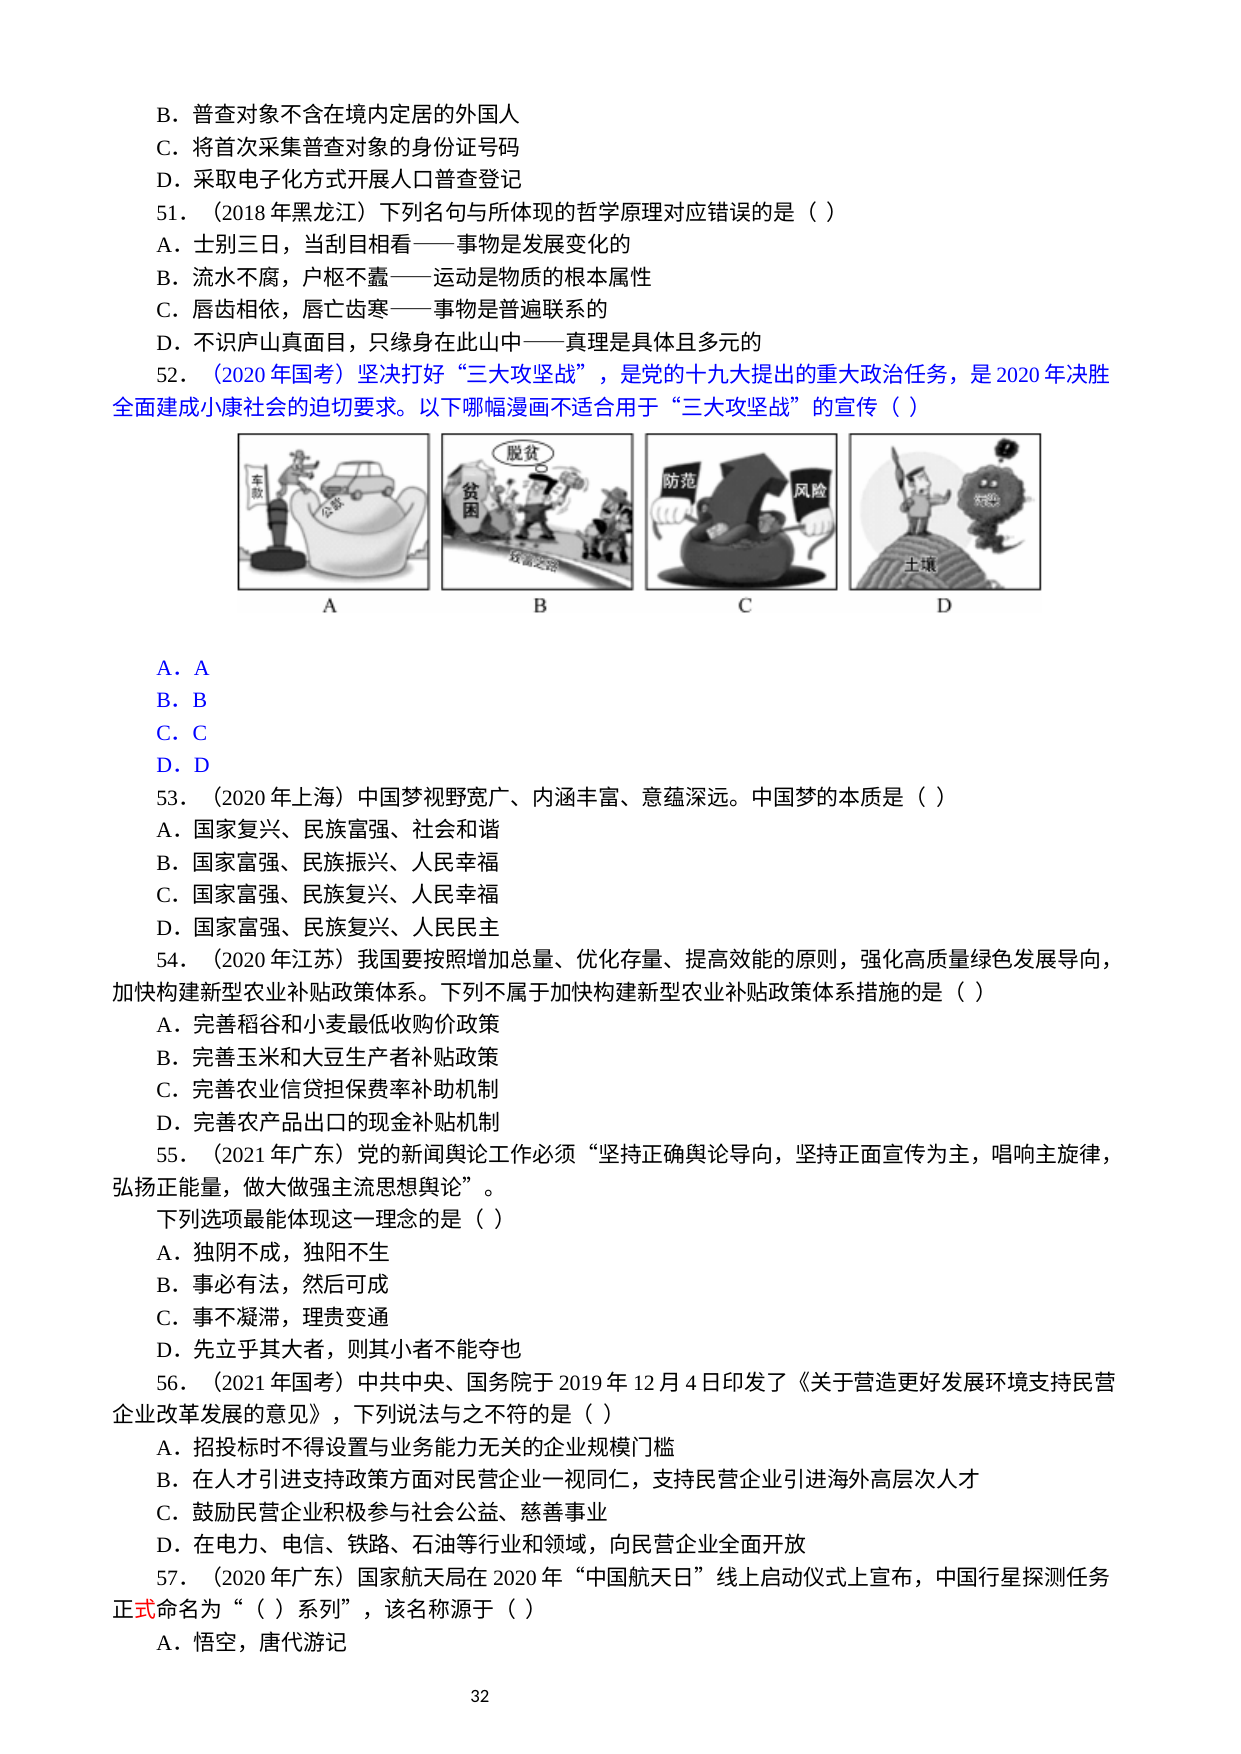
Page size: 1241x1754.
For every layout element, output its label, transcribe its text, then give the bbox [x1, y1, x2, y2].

text C．鼓励民营企业积极参与社会公益、慈善事业 [112, 1494, 1128, 1527]
picture [227, 422, 1057, 619]
text D．D [112, 747, 1128, 779]
text A．悟空，唐代游记 [112, 1624, 1128, 1657]
text B．B [112, 682, 1128, 714]
text D．国家富强、民族复兴、人民民主 [112, 909, 1128, 942]
text A．士别三日，当刮目相看——事物是发展变化的 [112, 227, 1128, 259]
text B．在人才引进支持政策方面对民营企业一视同仁，支持民营企业引进海外高层次人才 [112, 1462, 1128, 1494]
text 51．（2018年黑龙江）下列名句与所体现的哲学原理对应错误的是（ ） [112, 194, 1128, 227]
text 55．（2021年广东）党的新闻舆论工作必须“坚持正确舆论导向，坚持正面宣传为主，唱响主旋律，弘扬正能量，做大做强主流思想舆论”。 [112, 1137, 1128, 1202]
text A．A [112, 649, 1128, 682]
text 56．（2021年国考）中共中央、国务院于2019年12月4日印发了《关于营造更好发展环境支持民营企业改革发展的意见》，下列说法与之不符的是（ ） [112, 1364, 1128, 1429]
text 57．（2020年广东）国家航天局在2020年“中国航天日”线上启动仪式上宣布，中国行星探测任务正式命名为“（ ）系列”，该名称源于（ ） [112, 1559, 1128, 1624]
text C．国家富强、民族复兴、人民幸福 [112, 877, 1128, 909]
text B．普查对象不含在境内定居的外国人 [112, 97, 1128, 129]
text C．将首次采集普查对象的身份证号码 [112, 129, 1128, 162]
text D．完善农产品出口的现金补贴机制 [112, 1104, 1128, 1137]
text C．C [112, 714, 1128, 747]
text B．事必有法，然后可成 [112, 1267, 1128, 1299]
text D．在电力、电信、铁路、石油等行业和领域，向民营企业全面开放 [112, 1527, 1128, 1559]
text A．完善稻谷和小麦最低收购价政策 [112, 1007, 1128, 1039]
text 52．（2020年国考）坚决打好“三大攻坚战”，是党的十九大提出的重大政治任务，是2020年决胜全面建成小康社会的迫切要求。以下哪幅漫画不适合用于“三大攻坚战”的宣传（ ） [112, 357, 1128, 422]
text C．完善农业信贷担保费率补助机制 [112, 1072, 1128, 1104]
text D．不识庐山真面目，只缘身在此山中——真理是具体且多元的 [112, 324, 1128, 357]
text C．事不凝滞，理贵变通 [112, 1299, 1128, 1332]
text B．国家富强、民族振兴、人民幸福 [112, 844, 1128, 877]
text A．国家复兴、民族富强、社会和谐 [112, 812, 1128, 844]
text B．完善玉米和大豆生产者补贴政策 [112, 1039, 1128, 1072]
text C．唇齿相依，唇亡齿寒——事物是普遍联系的 [112, 292, 1128, 324]
text D．先立乎其大者，则其小者不能夺也 [112, 1332, 1128, 1364]
text A．独阴不成，独阳不生 [112, 1234, 1128, 1267]
text A．招投标时不得设置与业务能力无关的企业规模门槛 [112, 1429, 1128, 1462]
text 54．（2020年江苏）我国要按照增加总量、优化存量、提高效能的原则，强化高质量绿色发展导向，加快构建新型农业补贴政策体系。下列不属于加快构建新型农业补贴政策体系措施的是（ ） [112, 942, 1128, 1007]
text B．流水不腐，户枢不蠹——运动是物质的根本属性 [112, 259, 1128, 292]
text 53．（2020年上海）中国梦视野宽广、内涵丰富、意蕴深远。中国梦的本质是（ ） [112, 779, 1128, 812]
text D．采取电子化方式开展人口普查登记 [112, 162, 1128, 194]
text 下列选项最能体现这一理念的是（ ） [112, 1202, 1128, 1234]
